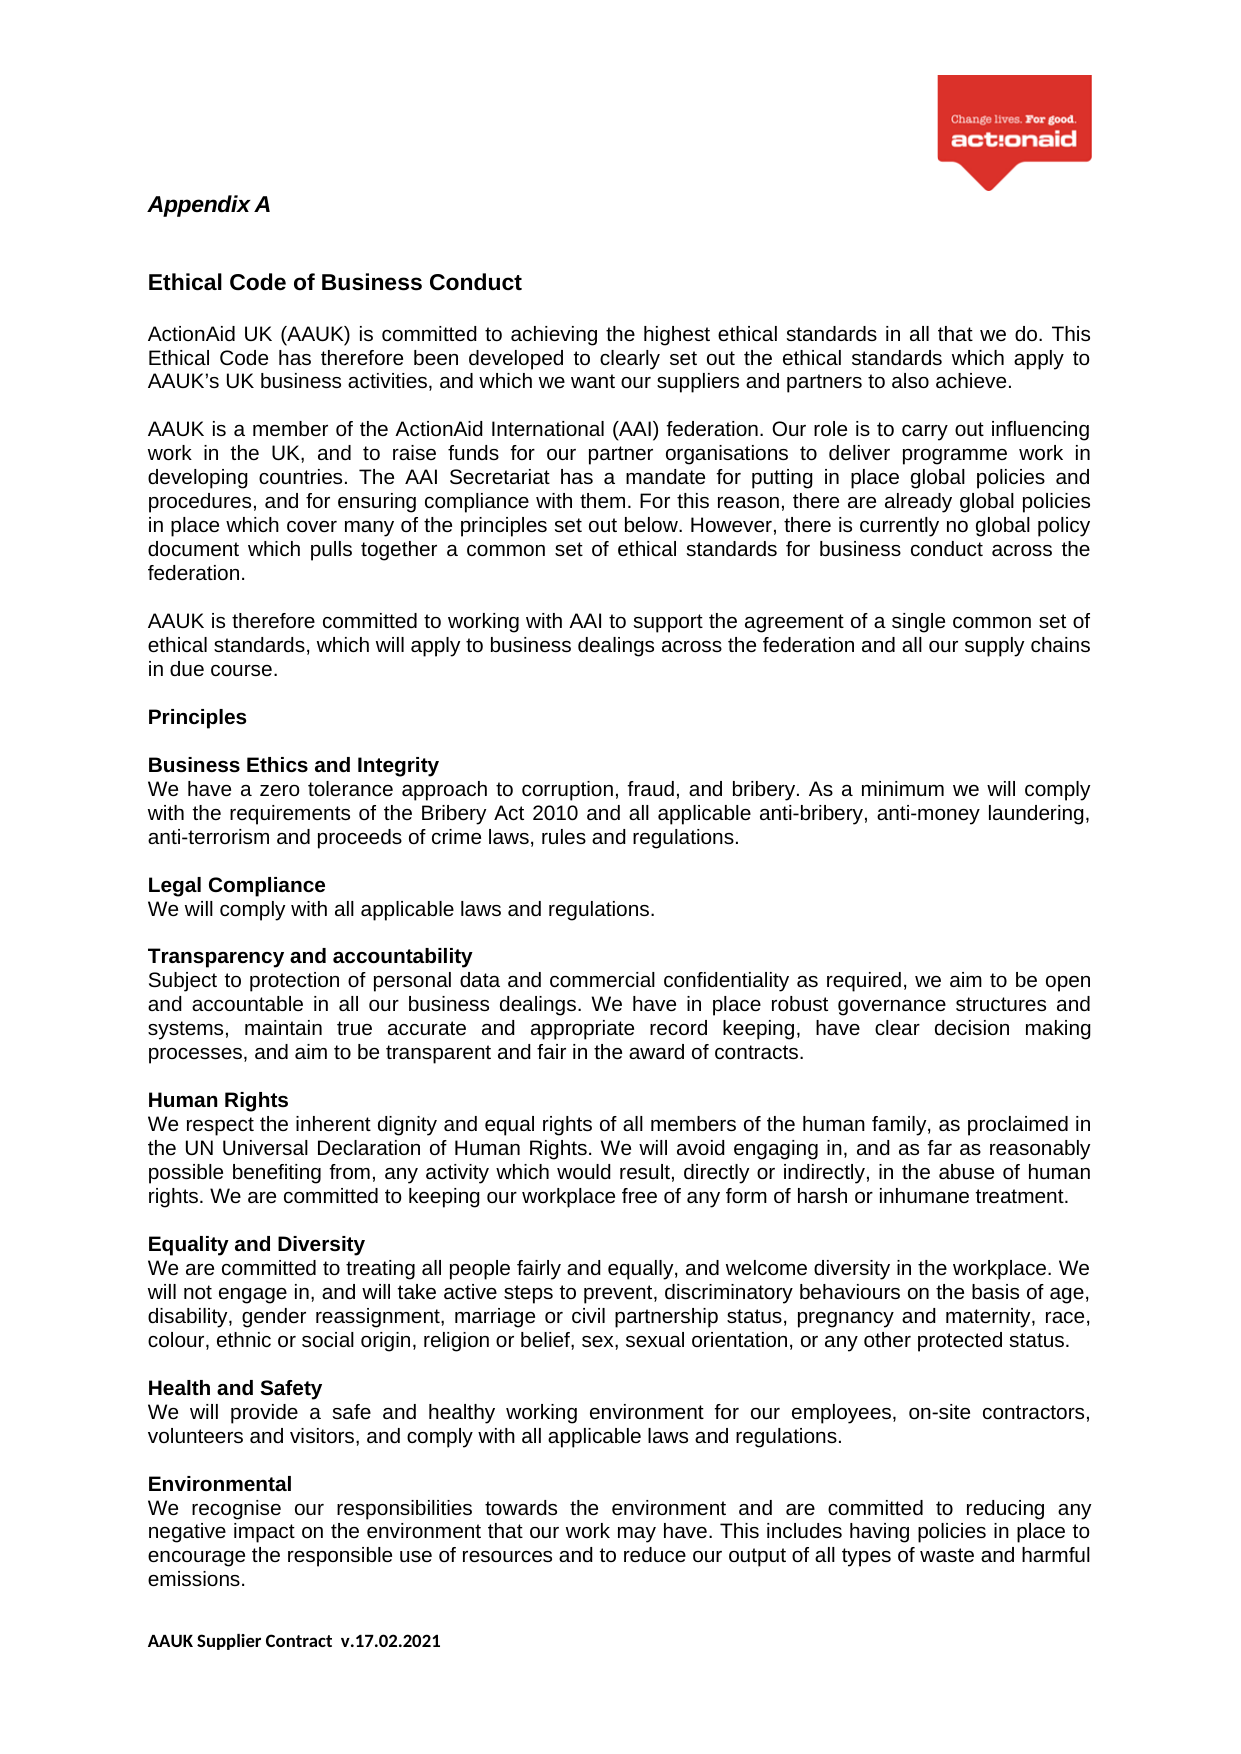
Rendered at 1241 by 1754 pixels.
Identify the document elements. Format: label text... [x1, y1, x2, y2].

text We will comply with all applicable laws and regulations. [148, 896, 1092, 920]
text Human Rights [148, 1088, 1092, 1112]
text Appendix A [148, 191, 1092, 217]
text Ethical Code of Business Conduct [148, 269, 1092, 295]
text We have a zero tolerance approach to corruption, fraud, and bribery. As a minimum we will comply with the requirements of the Bribery Act 2010 and all applicable anti-bribery, anti-money laundering, anti-terrorism and proceeds of crime laws, rules and regulations. [148, 777, 1092, 848]
text Health and Safety [148, 1376, 1092, 1399]
text Equality and Diversity [148, 1232, 1092, 1256]
text Principles [148, 705, 1092, 729]
text We recognise our responsibilities towards the environment and are committed to reducing any negative impact on the environment that our work may have. This includes having policies in place to encourage the responsible use of resources and to reduce our output of all types of waste and harmful emissions. [148, 1495, 1092, 1591]
text Business Ethics and Integrity [148, 753, 1092, 777]
text AAUK is a member of the ActionAid International (AAI) federation. Our role is to carry out influencing work in the UK, and to raise funds for our partner organisations to deliver programme work in developing countries. The AAI Secretariat has a mandate for putting in place global policies and procedures, and for ensuring compliance with them. For this reason, there are already global policies in place which cover many of the principles set out below. However, there is currently no global policy document which pulls together a common set of ethical standards for business conduct across the federation. [148, 417, 1092, 585]
text ActionAid UK (AAUK) is committed to achieving the highest ethical standards in all that we do. This Ethical Code has therefore been developed to clearly set out the ethical standards which apply to AAUK’s UK business activities, and which we want our suppliers and partners to also achieve. [148, 321, 1092, 393]
text We respect the inherent dignity and equal rights of all members of the human family, as proclaimed in the UN Universal Declaration of Human Rights. We will avoid engaging in, and as far as reasonably possible benefiting from, any activity which would result, directly or indirectly, in the abuse of human rights. We are committed to keeping our workplace free of any form of harsh or inhumane treatment. [148, 1112, 1092, 1208]
picture [937, 75, 1093, 191]
text AAUK is therefore committed to working with AAI to support the agreement of a single common set of ethical standards, which will apply to business dealings across the federation and all our supply chains in due course. [148, 609, 1092, 681]
text We will provide a safe and healthy working environment for our employees, on-site contractors, volunteers and visitors, and comply with all applicable laws and regulations. [148, 1399, 1092, 1447]
text Subject to protection of personal data and commercial confidentiality as required, we aim to be open and accountable in all our business dealings. We have in place robust governance structures and systems, maintain true accurate and appropriate record keeping, have clear decision making processes, and aim to be transparent and fair in the award of contracts. [148, 968, 1092, 1064]
text Environmental [148, 1471, 1092, 1495]
text Transparency and accountability [148, 944, 1092, 968]
text We are committed to treating all people fairly and equally, and welcome diversity in the workplace. We will not engage in, and will take active steps to prevent, discriminatory behaviours on the basis of age, disability, gender reassignment, marriage or civil partnership status, pregnancy and maternity, race, colour, ethnic or social origin, religion or belief, sex, sexual orientation, or any other protected status. [148, 1256, 1092, 1352]
text Legal Compliance [148, 872, 1092, 896]
